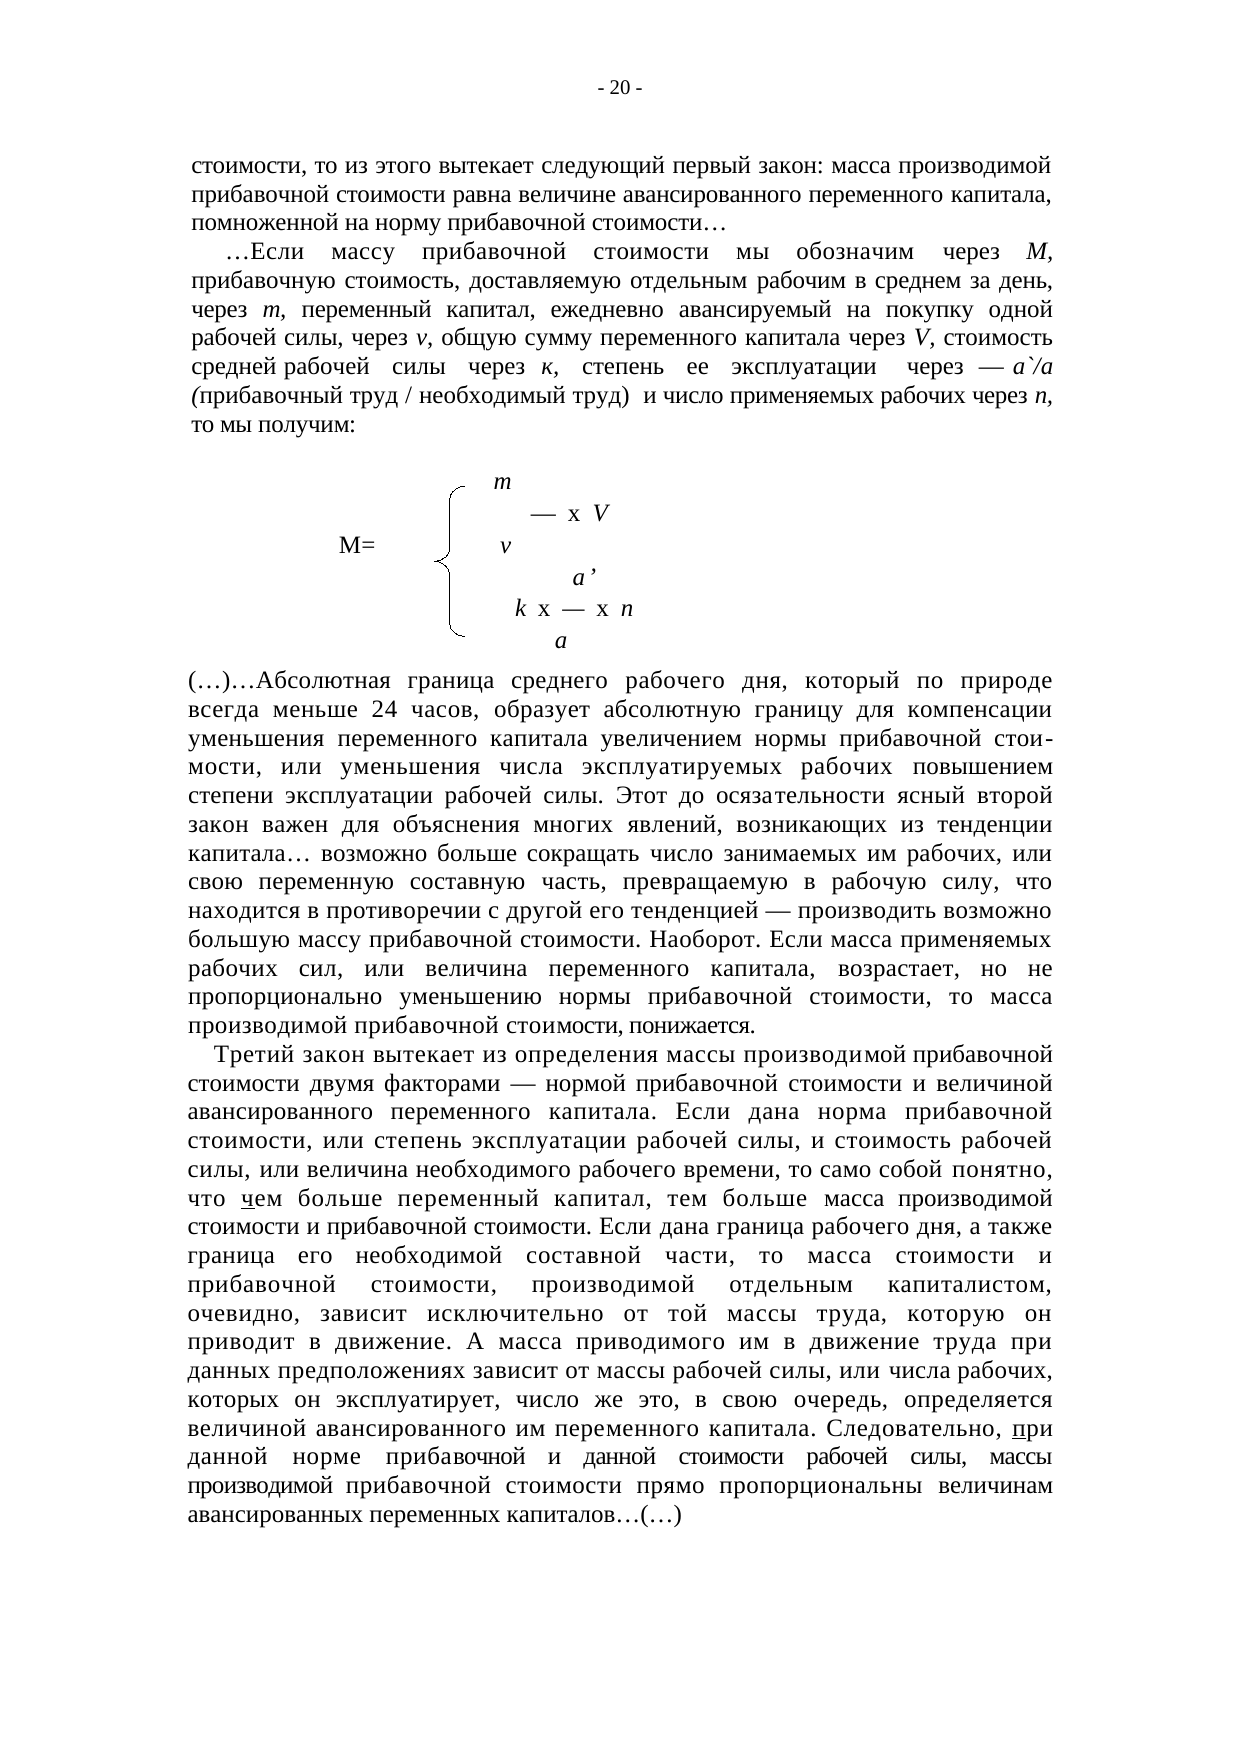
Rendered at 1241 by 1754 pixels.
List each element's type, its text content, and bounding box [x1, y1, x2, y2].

text — x V [471, 498, 822, 527]
text a [471, 625, 822, 654]
text m [191, 466, 1053, 495]
text Третий закон вытекает из определения массы производимой прибавочной стоимости двумя факторами — нормой прибавочной стоимости и величиной авансированного переменного капитала. Если дана норма прибавочной стоимости, или степень эксплуатации рабочей силы, и стоимость рабочей силы, или величина необходимого рабочего времени, то само собой понятно, что чем больше переменный капитал, тем больше масса производимой стоимости и прибавочной стоимости. Если дана граница рабочего дня, а также граница его необходимой составной части, то масса стоимости и прибавочной стоимости, производимой отдельным капиталистом, очевидно, зависит исключительно от той массы труда, которую он приводит в движение. А масса приводимого им в движение труда при данных предположениях зависит от массы рабочей силы, или числа рабочих, которых он эксплуатирует, число же это, в свою очередь, определяется величиной авансированного им переменного капитала. Следовательно, при данной норме прибавочной и данной стоимости рабочей силы, массы производимой прибавочной стоимости прямо пропорциональны величинам авансированных переменных капиталов…(…) [187, 1039, 1053, 1528]
text k x — x п [471, 593, 822, 622]
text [191, 150, 1052, 236]
text …Если массу прибавочной стоимости мы обозначим через М, прибавочную стоимость, доставляемую отдельным рабочим в среднем за день, через т, переменный капитал, ежедневно авансируемый на покупку одной рабочей силы, через v, общую сумму переменного капитала через V, стоимость средней рабочей силы через к, степень ее эксплуатации через — а`/a (прибавочный труд / необходимый труд) и число применяемых рабочих через п, то мы получим: [191, 236, 1053, 437]
text a’ [471, 562, 822, 590]
text M= v [187, 530, 822, 558]
text (…)…Абсолютная граница среднего рабочего дня, который по природе всегда меньше 24 часов, образует абсолютную границу для компенсации уменьшения переменного капитала увеличением нормы прибавочной стоимости, или уменьшения числа эксплуатируемых рабочих повышением степени эксплуатации рабочей силы. Этот до осязательности ясный второй закон важен для объяснения многих явлений, возникающих из тенденции капитала… возможно больше сокращать число занимаемых им рабочих, или свою переменную составную часть, превращаемую в рабочую силу, что находится в противоречии с другой его тенденцией — производить возможно большую массу прибавочной стоимости. Наоборот. Если масса применяемых рабочих сил, или величина переменного капитала, возрастает, но не пропорционально уменьшению нормы прибавочной стоимости, то масса производимой прибавочной стоимости, понижается. [188, 665, 1053, 1039]
